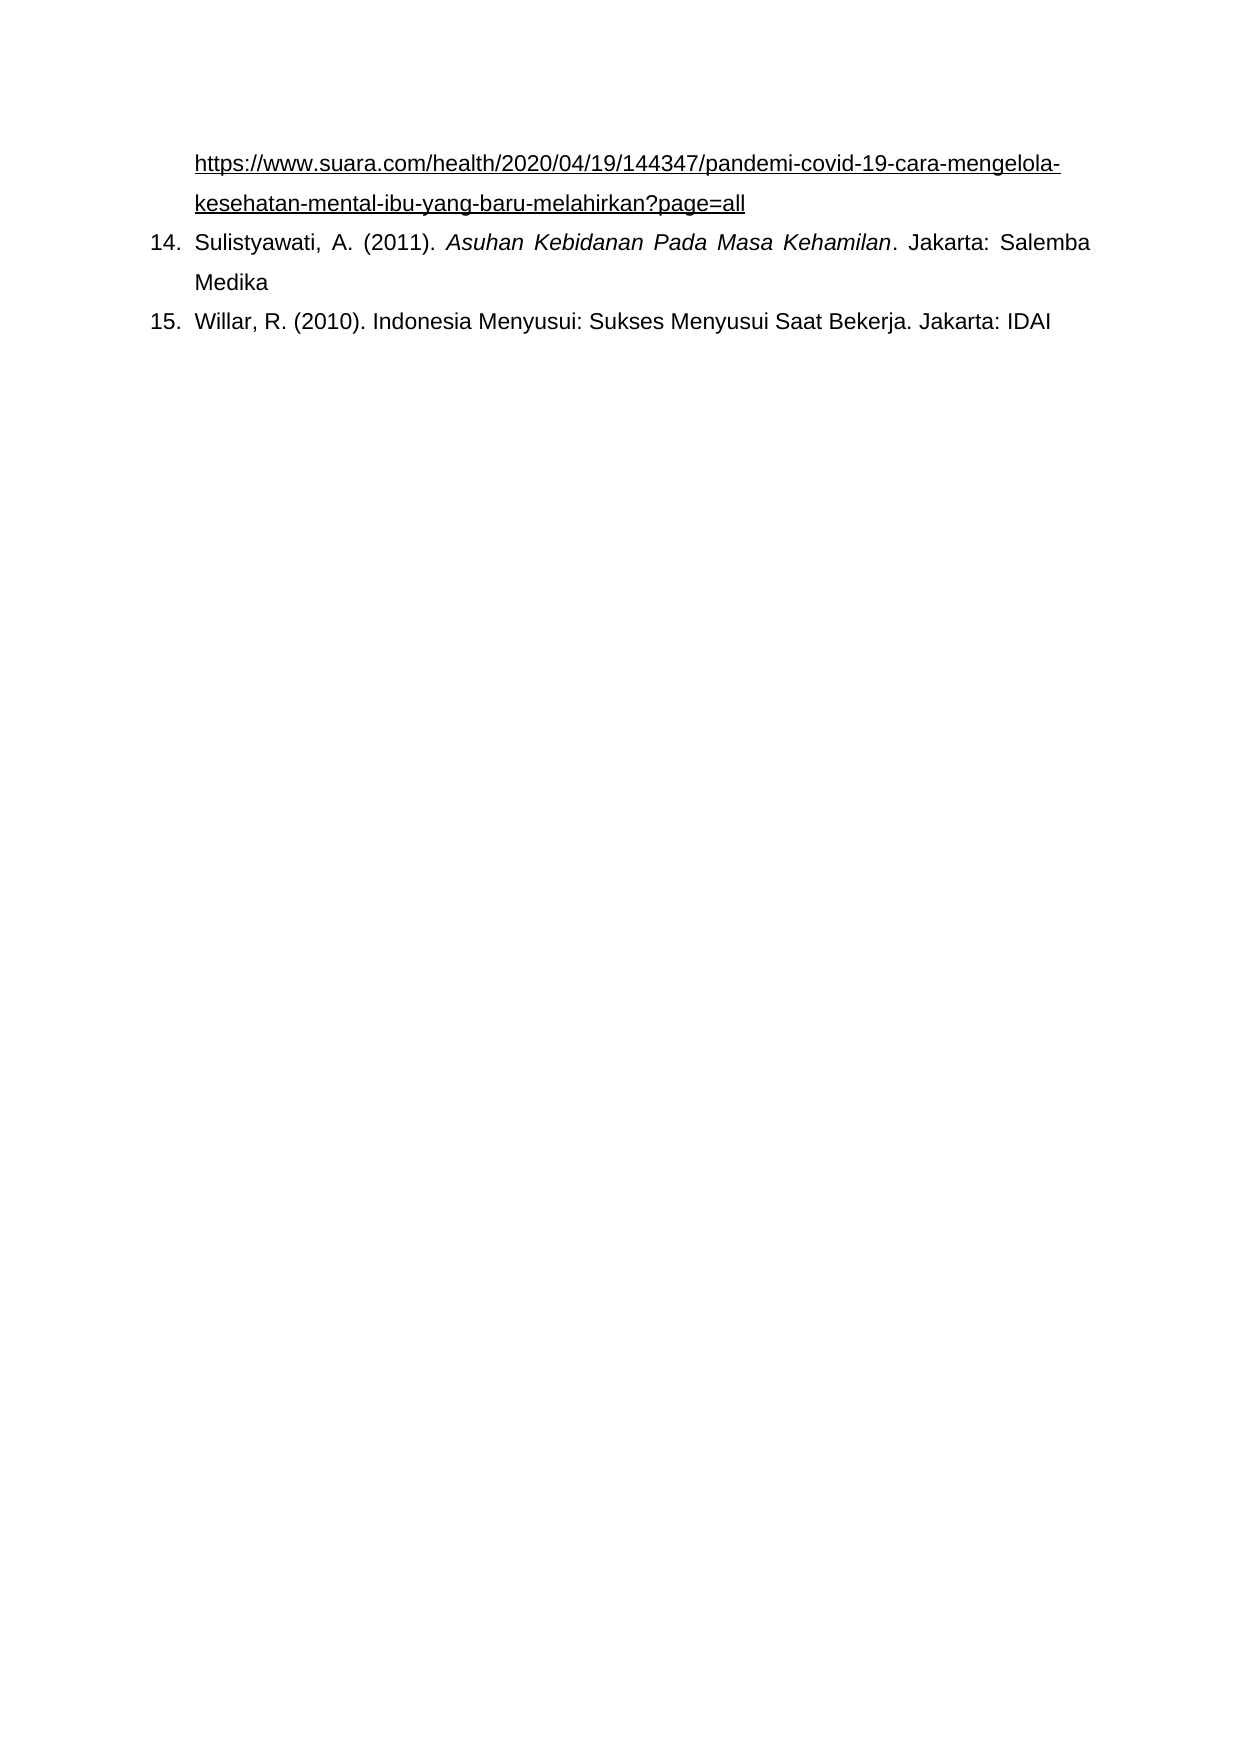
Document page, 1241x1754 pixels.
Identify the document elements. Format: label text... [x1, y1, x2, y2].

list https://www.suara.com/health/2020/04/19/144347/pandemi-covid-19-cara-mengelola-kesehatan-mental-ibu-yang-baru-melahirkan?page=all [194, 150, 1090, 216]
list Sulistyawati, A. (2011). Asuhan Kebidanan Pada Masa Kehamilan. Jakarta: Salemba Medika [150, 229, 1090, 295]
list Willar, R. (2010). Indonesia Menyusui: Sukses Menyusui Saat Bekerja. Jakarta: IDAI [150, 308, 1090, 334]
